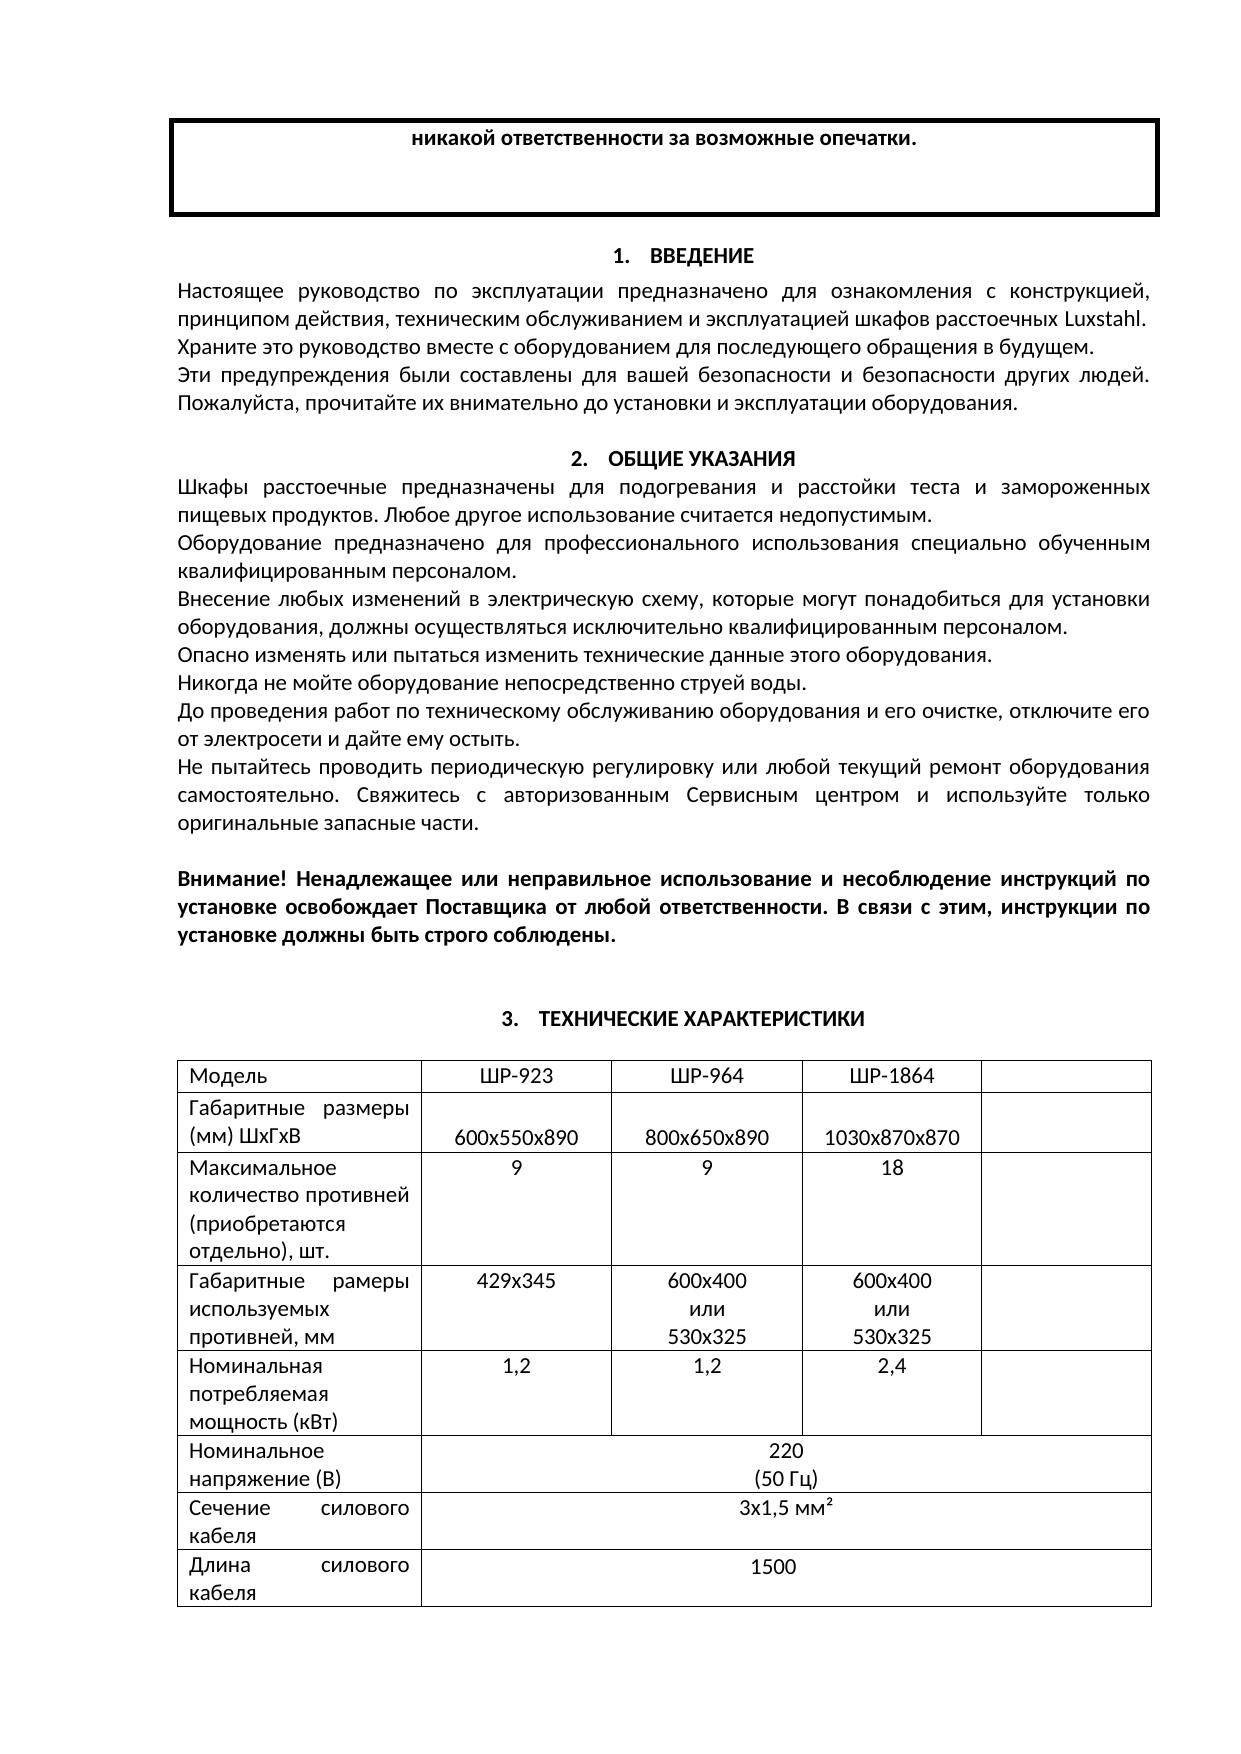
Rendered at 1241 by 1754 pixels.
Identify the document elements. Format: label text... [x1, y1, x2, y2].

table_cell 220 (50 Гц) [422, 1436, 1151, 1492]
table_cell 429х345 [422, 1266, 611, 1350]
table_cell 1,2 [422, 1351, 611, 1435]
text Настоящее руководство по эксплуатации предназначено для ознакомления с конструкцией, принципом действия, техническим обслуживанием и эксплуатацией шкафов расстоечных Luxstahl. [177, 276, 1152, 332]
table_cell Номинальное напряжение (В) [178, 1436, 421, 1492]
table_cell 600х400 или 530х325 [803, 1266, 981, 1350]
list ОБЩИЕ УКАЗАНИЯ [215, 444, 1152, 472]
table_cell 3x1,5 мм² [422, 1493, 1151, 1549]
text Внимание! Ненадлежащее или неправильное использование и несоблюдение инструкций по установке освобождает Поставщика от любой ответственности. В связи с этим, инструкции по установке должны быть строго соблюдены. [177, 864, 1152, 948]
table_cell Номинальная потребляемая мощность (кВт) [178, 1351, 421, 1435]
text Опасно изменять или пытаться изменить технические данные этого оборудования. [177, 640, 1152, 668]
table_cell Габаритные рамеры используемых противней, мм [178, 1266, 421, 1350]
text До проведения работ по техническому обслуживанию оборудования и его очистке, отключите его от электросети и дайте ему остыть. [177, 696, 1152, 752]
table_cell [982, 1266, 1151, 1350]
text Оборудование предназначено для профессионального использования специально обученным квалифицированным персоналом. [177, 528, 1152, 584]
table_cell 800х650х890 [612, 1093, 802, 1152]
table_header [982, 1061, 1151, 1092]
table_cell 600х550х890 [422, 1093, 611, 1152]
table_cell Сечение силового кабеля [178, 1493, 421, 1549]
table_cell Габаритные размеры (мм) ШхГхВ [178, 1093, 421, 1152]
table_cell Длина силового кабеля [178, 1550, 421, 1606]
text Внесение любых изменений в электрическую схему, которые могут понадобиться для установки оборудования, должны осуществляться исключительно квалифицированным персоналом. [177, 584, 1152, 640]
table_cell [982, 1351, 1151, 1435]
text Эти предупреждения были составлены для вашей безопасности и безопасности других людей. Пожалуйста, прочитайте их внимательно до установки и эксплуатации оборудования. [177, 360, 1152, 416]
text Храните это руководство вместе с оборудованием для последующего обращения в будущем. [177, 332, 1152, 360]
table_header ШР-964 [612, 1061, 802, 1092]
text Шкафы расстоечные предназначены для подогревания и расстойки теста и замороженных пищевых продуктов. Любое другое использование считается недопустимым. [177, 472, 1152, 528]
subtitle ВВЕДЕНИЕ [215, 242, 1152, 269]
table_cell 18 [803, 1153, 981, 1265]
table_header ШР-1864 [803, 1061, 981, 1092]
table_cell 9 [422, 1153, 611, 1265]
table_cell 2,4 [803, 1351, 981, 1435]
list ТЕХНИЧЕСКИЕ ХАРАКТЕРИСТИКИ [215, 1004, 1152, 1032]
text Никогда не мойте оборудование непосредственно струей воды. [177, 668, 1152, 696]
table_cell [982, 1093, 1151, 1152]
table_header ШР-923 [422, 1061, 611, 1092]
table_cell 600х400 или 530х325 [612, 1266, 802, 1350]
table_cell Максимальное количество противней (приобретаются отдельно), шт. [178, 1153, 421, 1265]
table_cell [982, 1153, 1151, 1265]
text Не пытайтесь проводить периодическую регулировку или любой текущий ремонт оборудования самостоятельно. Свяжитесь с авторизованным Сервисным центром и используйте только оригинальные запасные части. [177, 752, 1152, 836]
table_header Модель [178, 1061, 421, 1092]
table_cell 1,2 [612, 1351, 802, 1435]
table_cell 9 [612, 1153, 802, 1265]
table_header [174, 123, 1155, 212]
table_cell [422, 1550, 1151, 1606]
table_cell 1030х870х870 [803, 1093, 981, 1152]
